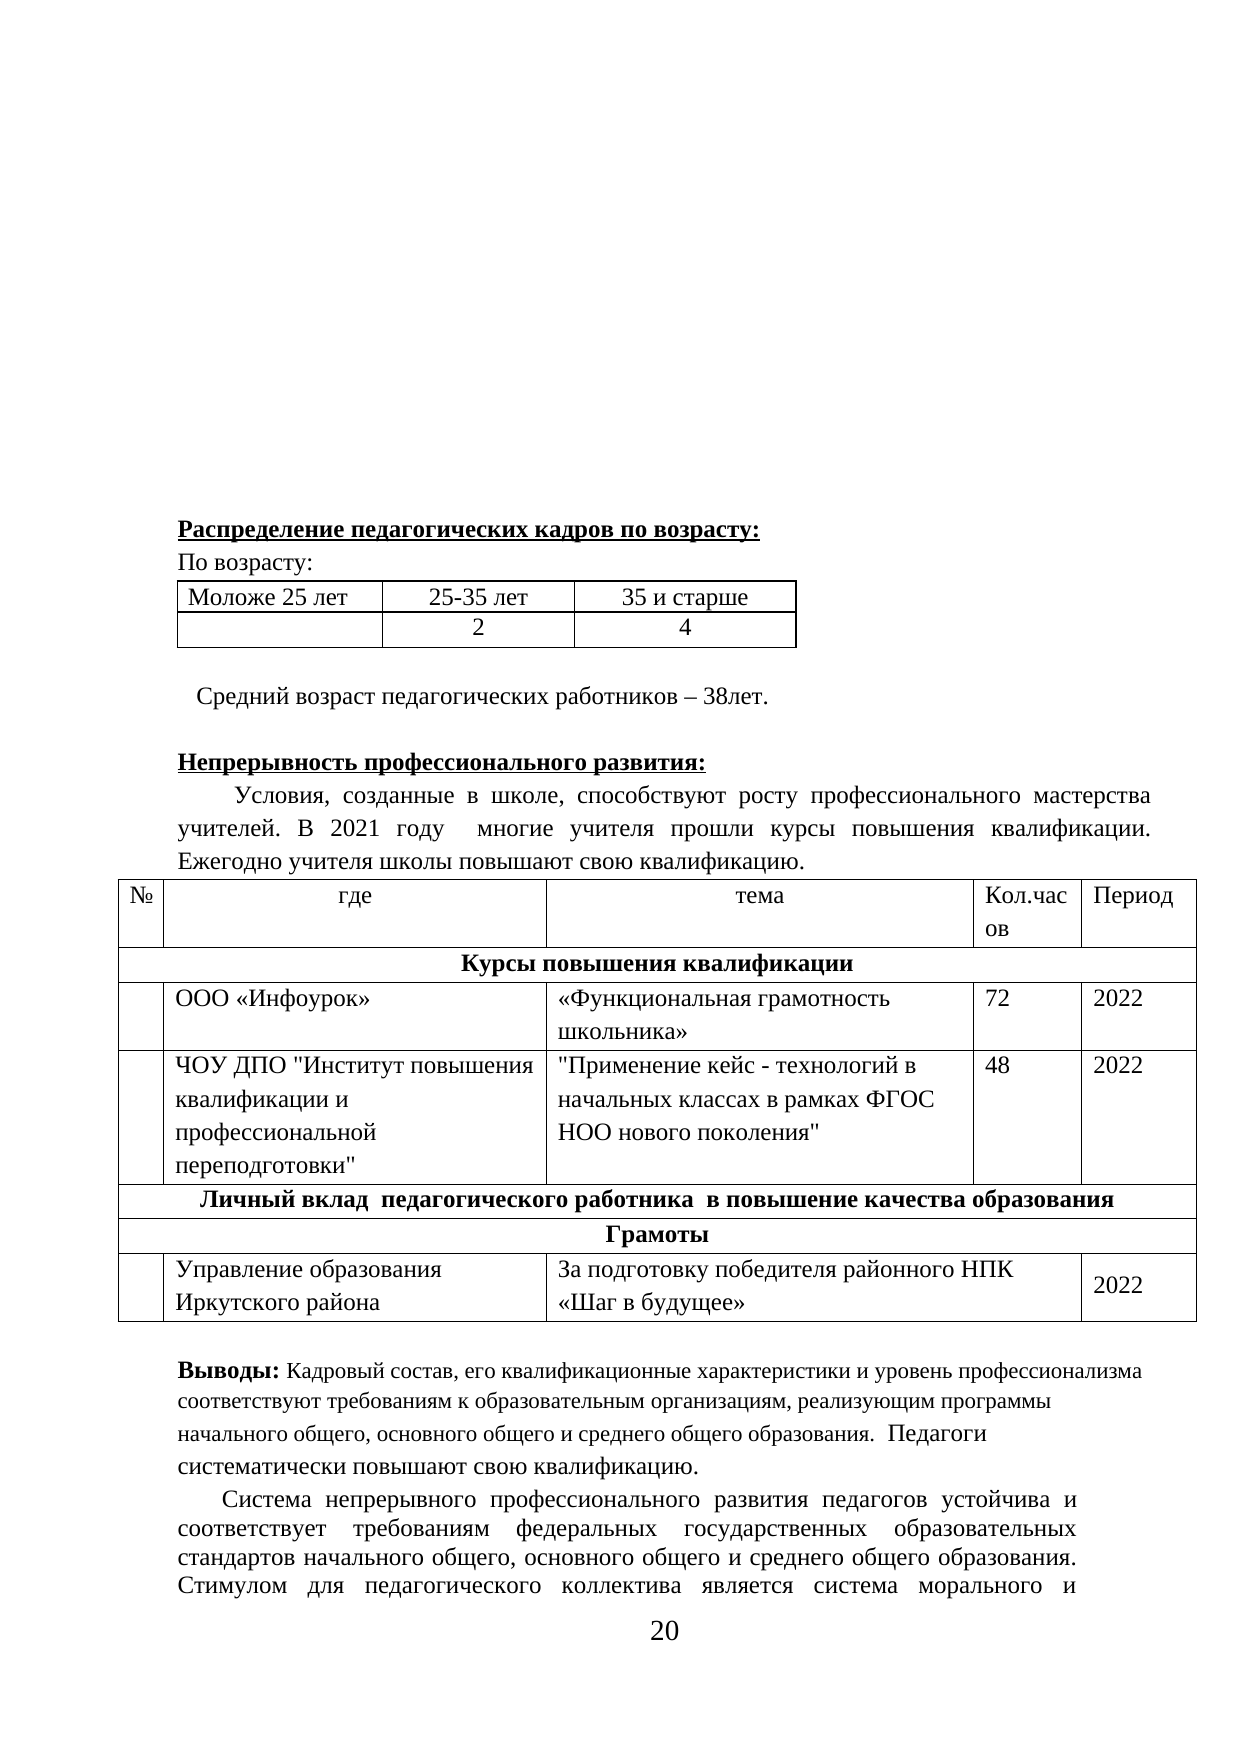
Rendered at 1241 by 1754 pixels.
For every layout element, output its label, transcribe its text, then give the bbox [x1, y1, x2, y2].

table_cell 4 [575, 613, 795, 646]
table_cell 2022 [1082, 1254, 1196, 1321]
table_cell [119, 1254, 163, 1321]
table_header где [164, 880, 546, 947]
table_cell 2022 [1082, 1051, 1196, 1183]
table_header Период [1082, 880, 1196, 947]
table_cell Личный вклад педагогического работника в повышение качества образования [119, 1185, 1196, 1218]
text Выводы: Кадровый состав, его квалификационные характеристики и уровень профессионализма соответствуют требованиям к образовательным организациям, реализующим программы начального общего, основного общего и среднего общего образования. Педагоги систематически повышают свою квалификацию. [177, 1355, 1152, 1480]
table_cell 2 [383, 613, 574, 646]
text Распределение педагогических кадров по возрасту: [177, 514, 1152, 543]
table_cell За подготовку победителя районного НПК «Шаг в будущее» [547, 1254, 1081, 1321]
text По возрасту: [177, 547, 1152, 576]
table_cell [119, 983, 163, 1049]
table_cell 2022 [1082, 983, 1196, 1049]
text Средний возраст педагогических работников – 38лет. [177, 681, 1152, 710]
table_cell Грамоты [119, 1219, 1196, 1253]
table_header № [119, 880, 163, 947]
table_header 25-35 лет [383, 582, 574, 611]
table_cell [119, 1051, 163, 1183]
table_cell Управление образования Иркутского района [164, 1254, 546, 1321]
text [177, 1484, 1077, 1599]
table_cell "Применение кейс - технологий в начальных классах в рамках ФГОС НОО нового поколения" [547, 1051, 973, 1183]
table_cell 48 [974, 1051, 1081, 1183]
table_header Моложе 25 лет [178, 582, 382, 611]
table_cell ЧОУ ДПО "Институт повышения квалификации и профессиональной переподготовки" [164, 1051, 546, 1183]
text Непрерывность профессионального развития: [177, 747, 1152, 776]
table_cell ООО «Инфоурок» [164, 983, 546, 1049]
table_header тема [547, 880, 973, 947]
table_cell «Функциональная грамотность школьника» [547, 983, 973, 1049]
table_cell [178, 613, 382, 646]
table_cell 72 [974, 983, 1081, 1049]
table_header Кол.часов [974, 880, 1081, 947]
table_cell Курсы повышения квалификации [119, 948, 1196, 982]
table_header 35 и старше [575, 582, 795, 611]
text Условия, созданные в школе, способствуют росту профессионального мастерства учителей. В 2021 году многие учителя прошли курсы повышения квалификации. Ежегодно учителя школы повышают свою квалификацию. [177, 780, 1152, 875]
